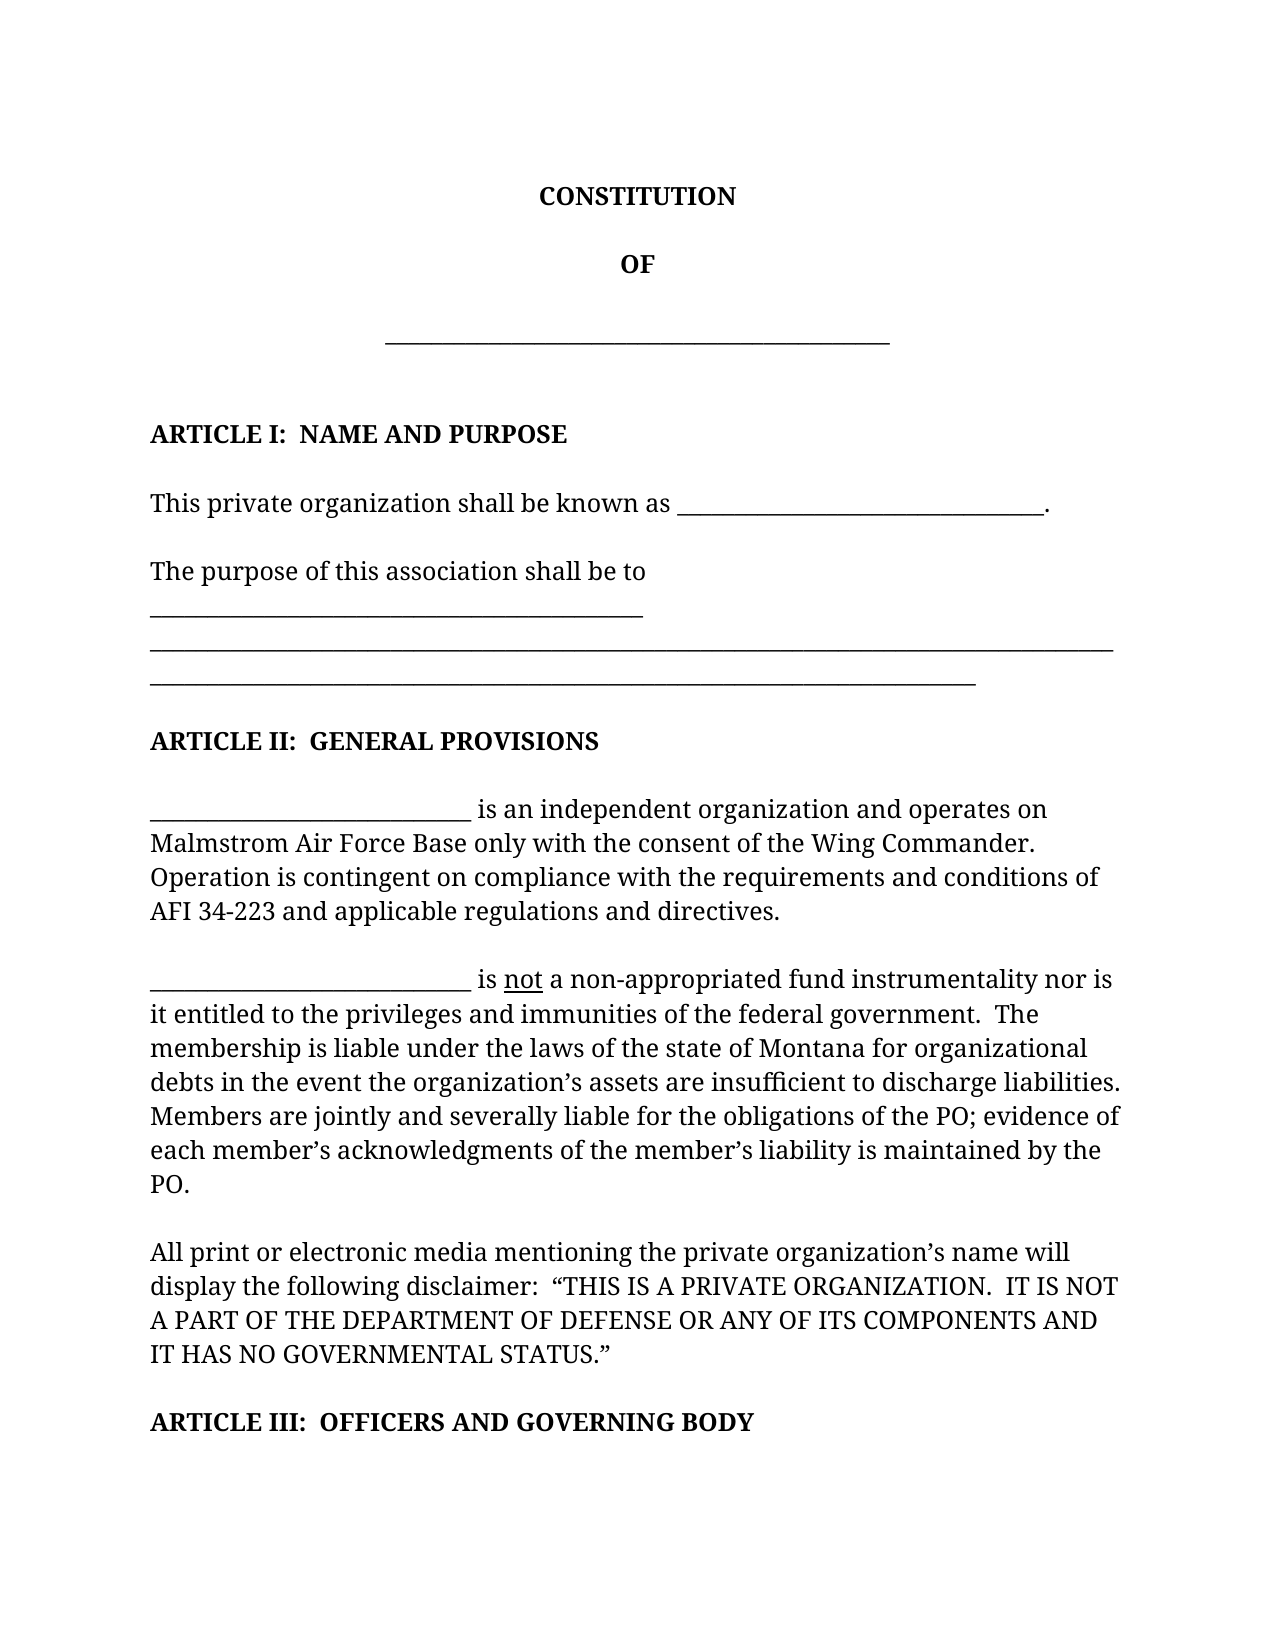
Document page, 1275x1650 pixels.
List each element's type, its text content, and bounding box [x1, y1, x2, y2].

text ____________________________ is not a non-appropriated fund instrumentality nor is it entitled to the privileges and immunities of the federal government. The membership is liable under the laws of the state of Montana for organizational debts in the event the organization’s assets are insufficient to discharge liabilities. Members are jointly and severally liable for the obligations of the PO; evidence of each member’s acknowledgments of the member’s liability is maintained by the PO. [150, 962, 1125, 1201]
text This private organization shall be known as ________________________________. [150, 485, 1125, 519]
text ____________________________________________________________________________________________________________________________________________________________ [150, 622, 1125, 690]
text CONSTITUTION [150, 179, 1125, 213]
text ARTICLE I: NAME AND PURPOSE [150, 417, 1125, 451]
text ____________________________________________ [150, 315, 1125, 349]
text All print or electronic media mentioning the private organization’s name will display the following disclaimer: “THIS IS A PRIVATE ORGANIZATION. IT IS NOT A PART OF THE DEPARTMENT OF DEFENSE OR ANY OF ITS COMPONENTS AND IT HAS NO GOVERNMENTAL STATUS.” [150, 1235, 1125, 1371]
text ARTICLE II: GENERAL PROVISIONS [150, 724, 1125, 758]
text The purpose of this association shall be to ___________________________________________ [150, 553, 1125, 622]
text ____________________________ is an independent organization and operates on Malmstrom Air Force Base only with the consent of the Wing Commander. Operation is contingent on compliance with the requirements and conditions of AFI 34-223 and applicable regulations and directives. [150, 792, 1125, 928]
text ARTICLE III: OFFICERS AND GOVERNING BODY [150, 1405, 1125, 1439]
text OF [150, 247, 1125, 281]
